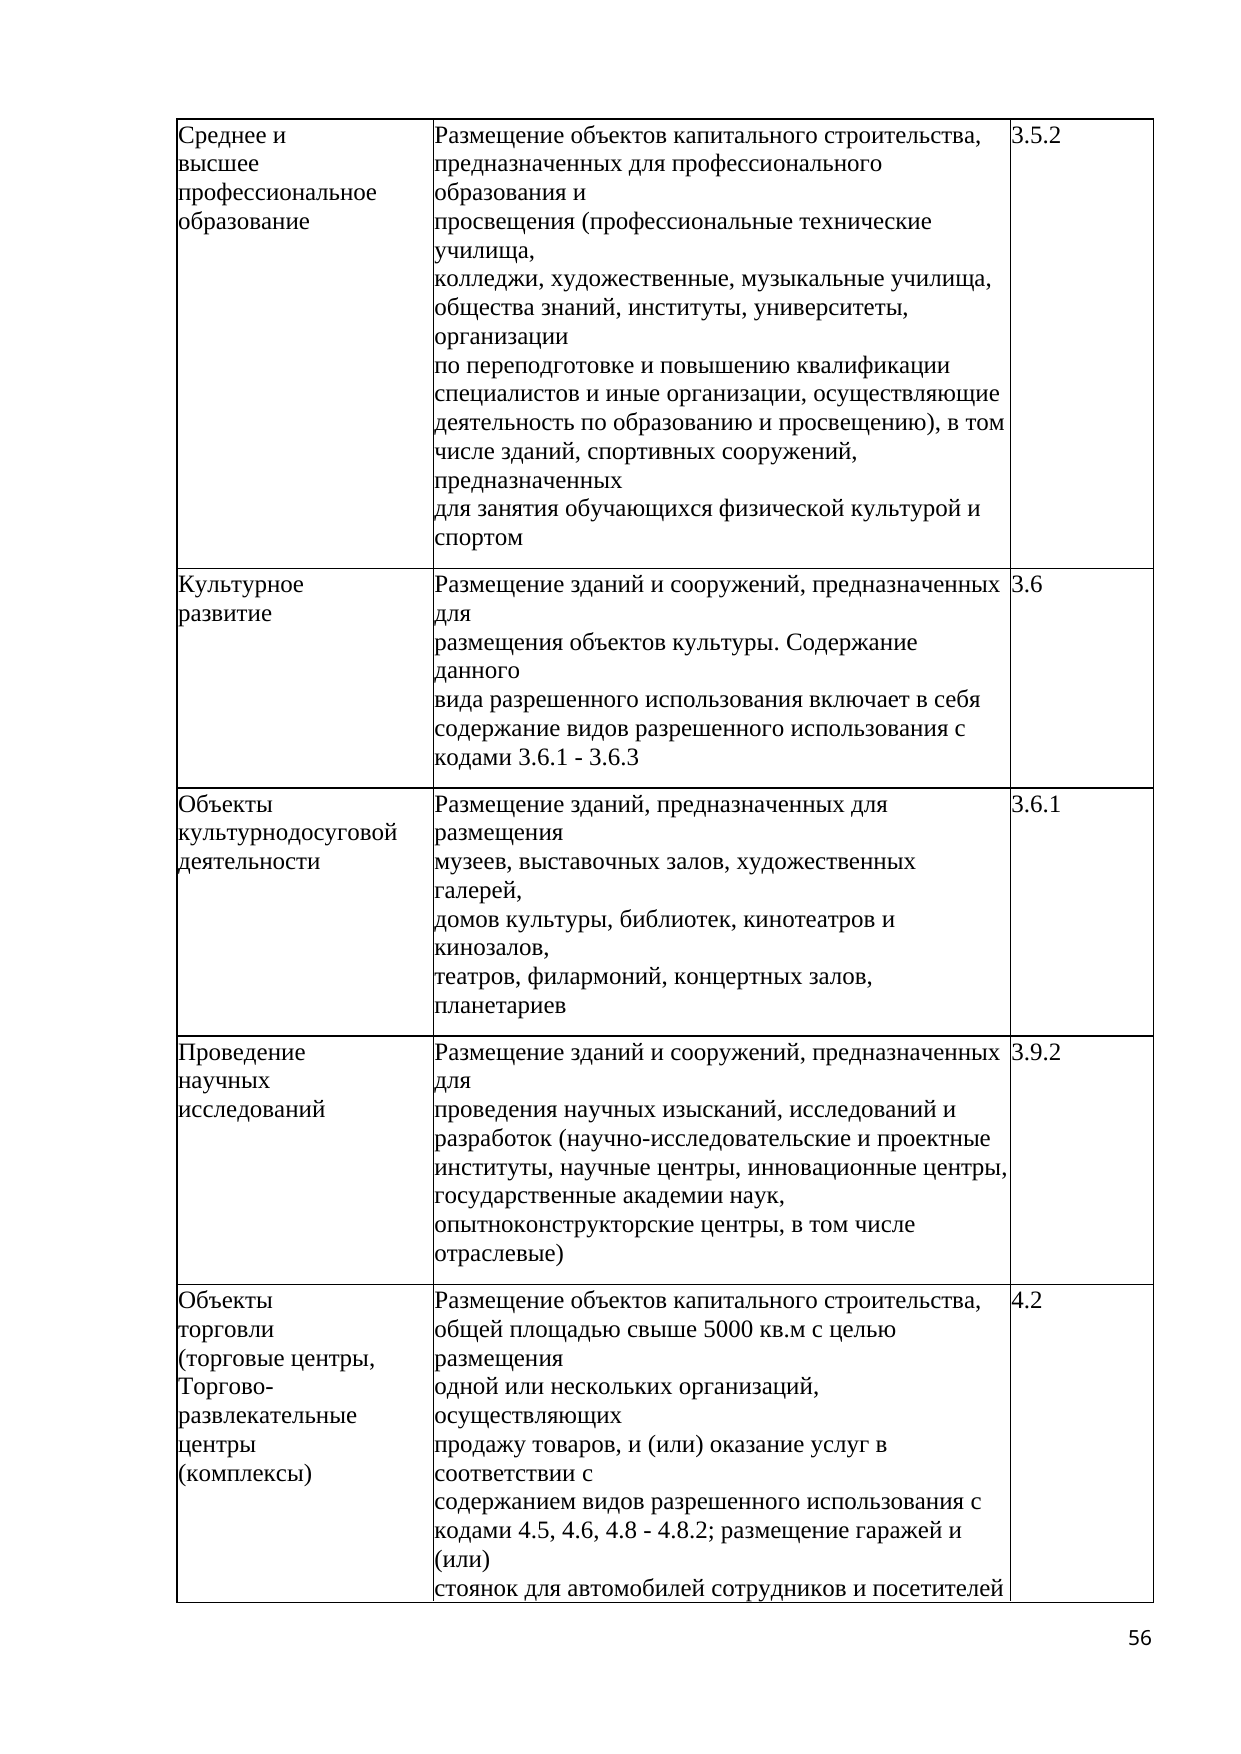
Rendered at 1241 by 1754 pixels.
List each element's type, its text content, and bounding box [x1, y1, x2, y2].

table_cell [178, 1285, 433, 1601]
table_cell Размещение зданий и сооружений, предназначенных для размещения объектов культуры. Содержание данного вида разрешенного использования включает в себя содержание видов разрешенного использования с кодами 3.6.1 - 3.6.3 [434, 569, 1010, 787]
table_cell 3.6 [1011, 569, 1153, 787]
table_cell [434, 1285, 1010, 1601]
table_cell 4.2 [1011, 1285, 1153, 1601]
table_cell Размещение зданий, предназначенных для размещения музеев, выставочных залов, художественных галерей, домов культуры, библиотек, кинотеатров и кинозалов, театров, филармоний, концертных залов, планетариев [434, 789, 1010, 1035]
table_cell Среднее и высшее профессиональное образование [178, 120, 433, 568]
table_cell Объекты культурнодосуговой деятельности [178, 789, 433, 1035]
table_cell Проведение научных исследований [178, 1037, 433, 1283]
table_cell 3.6.1 [1011, 789, 1153, 1035]
table_cell Культурное развитие [178, 569, 433, 787]
table_cell Размещение зданий и сооружений, предназначенных для проведения научных изысканий, исследований и разработок (научно-исследовательские и проектные институты, научные центры, инновационные центры, государственные академии наук, опытноконструкторские центры, в том числе отраслевые) [434, 1037, 1010, 1283]
table_cell Размещение объектов капитального строительства, предназначенных для профессионального образования и просвещения (профессиональные технические училища, колледжи, художественные, музыкальные училища, общества знаний, институты, университеты, организации по переподготовке и повышению квалификации специалистов и иные организации, осуществляющие деятельность по образованию и просвещению), в том числе зданий, спортивных сооружений, предназначенных для занятия обучающихся физической культурой и спортом [434, 120, 1010, 568]
table_cell 3.9.2 [1011, 1037, 1153, 1283]
table_cell 3.5.2 [1011, 120, 1153, 568]
